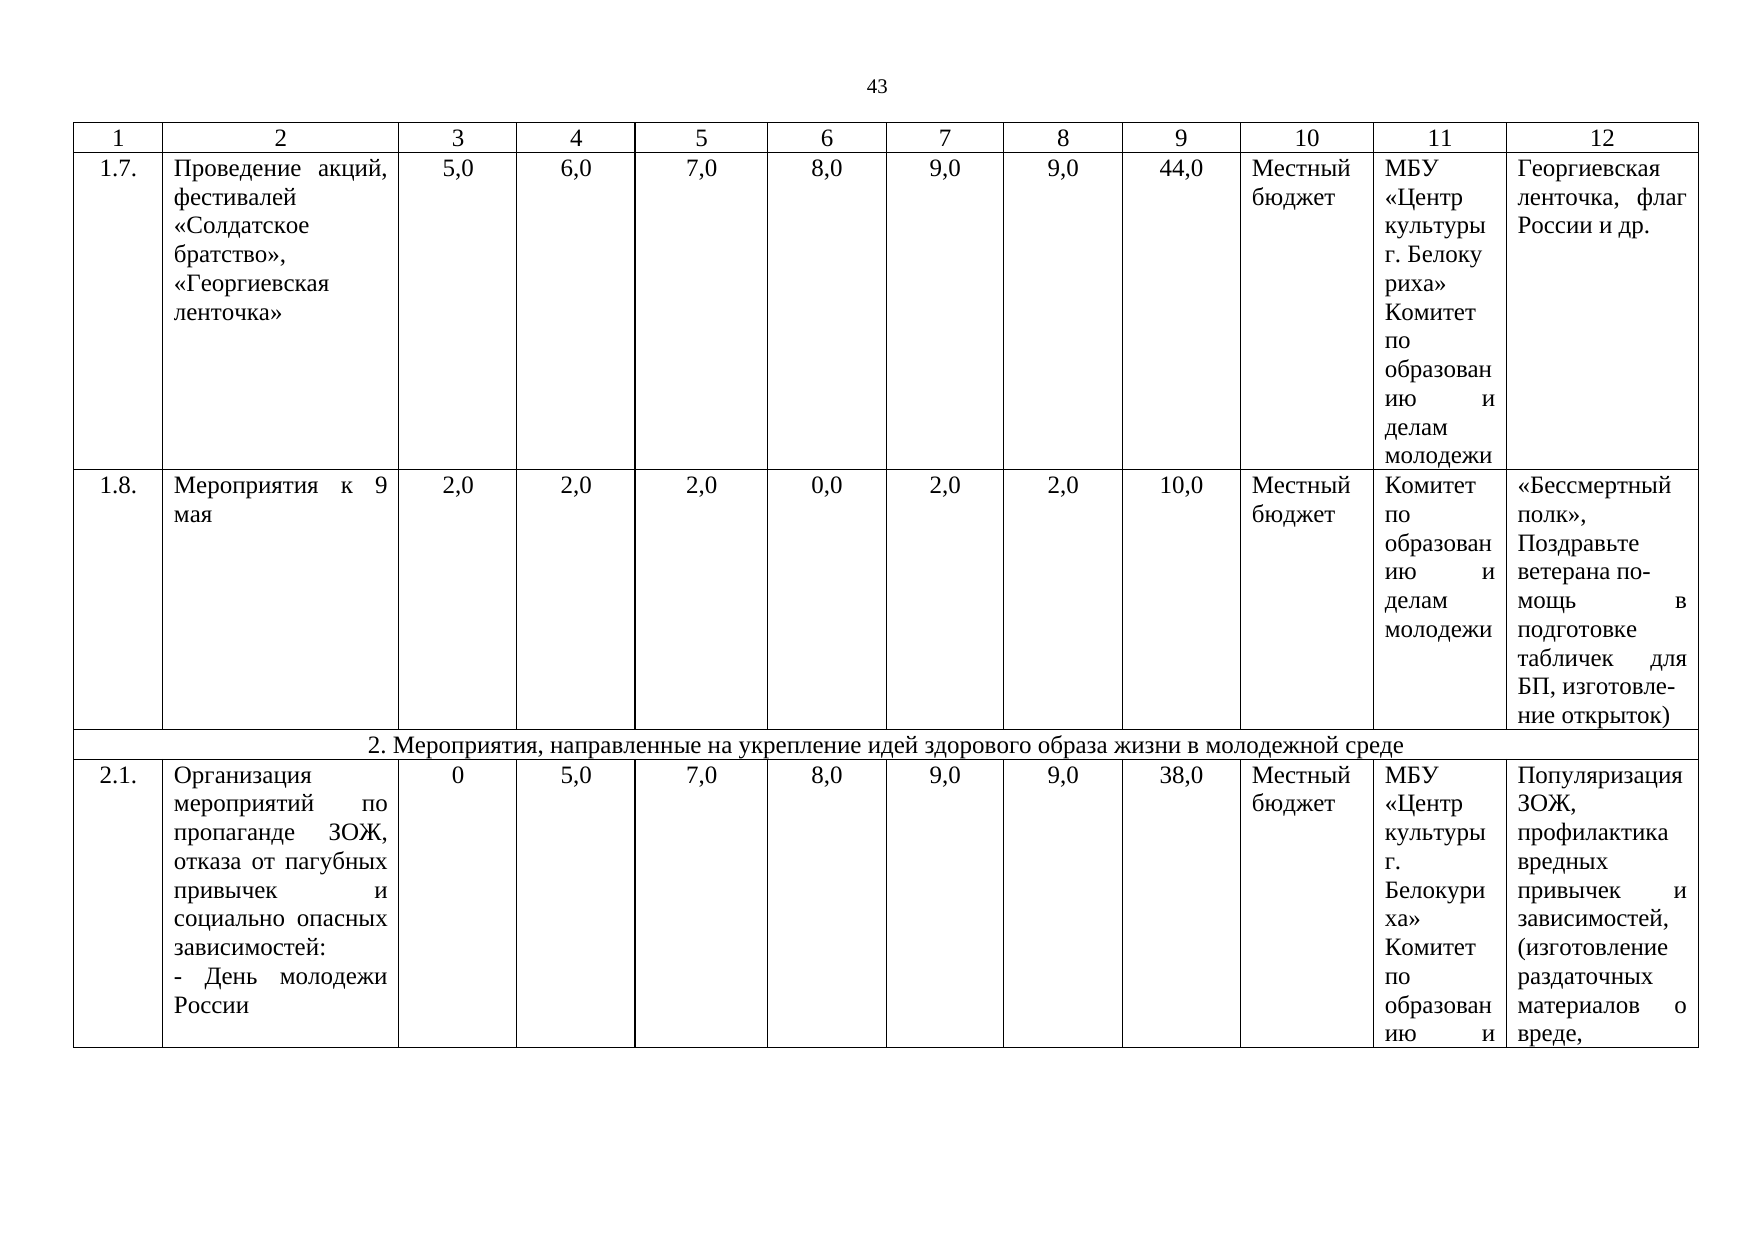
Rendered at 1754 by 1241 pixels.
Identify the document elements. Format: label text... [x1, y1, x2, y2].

table_cell 9,0 [1004, 760, 1122, 1047]
table_cell 1.8. [74, 470, 162, 729]
table_header 7 [887, 123, 1003, 152]
table_cell 9,0 [887, 760, 1003, 1047]
table_header 1 [74, 123, 162, 152]
table_cell 8,0 [768, 760, 886, 1047]
table_cell 2.1. [74, 760, 162, 1047]
table_cell МБУ «Центр культуры г. Белоку риха» Комитет по образованию и делам молодежи [1374, 153, 1506, 469]
table_cell 5,0 [399, 153, 516, 469]
table_cell 2,0 [1004, 470, 1122, 729]
table_cell 9,0 [887, 153, 1003, 469]
table_cell 7,0 [636, 153, 767, 469]
table_header 6 [768, 123, 886, 152]
table_cell 10,0 [1123, 470, 1240, 729]
table_cell 0 [399, 760, 516, 1047]
table_cell Проведение акций, фестивалей «Солдатское братство», «Георгиевская ленточка» [163, 153, 398, 469]
table_cell 2. Мероприятия, направленные на укрепление идей здорового образа жизни в молодежной среде [74, 730, 1698, 759]
table_cell 8,0 [768, 153, 886, 469]
table_cell 2,0 [399, 470, 516, 729]
table_cell Местный бюджет [1241, 760, 1373, 1047]
table_cell 7,0 [636, 760, 767, 1047]
table_cell 6,0 [517, 153, 634, 469]
table_cell Комитет по образованию и делам молодежи [1374, 470, 1506, 729]
table_cell 2,0 [636, 470, 767, 729]
table_cell 0,0 [768, 470, 886, 729]
table_cell Георгиевская ленточка, флаг России и др. [1507, 153, 1698, 469]
table_header 3 [399, 123, 516, 152]
table_header 8 [1004, 123, 1122, 152]
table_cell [1374, 760, 1506, 1047]
table_cell 9,0 [1004, 153, 1122, 469]
table_header 9 [1123, 123, 1240, 152]
table_header 4 [517, 123, 634, 152]
table_header 5 [636, 123, 767, 152]
table_cell 5,0 [517, 760, 634, 1047]
table_cell Местный бюджет [1241, 153, 1373, 469]
table_cell 2,0 [887, 470, 1003, 729]
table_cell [1507, 760, 1698, 1047]
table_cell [163, 760, 398, 1047]
table_cell Мероприятия к 9 мая [163, 470, 398, 729]
table_header 2 [163, 123, 398, 152]
table_header 11 [1374, 123, 1506, 152]
table_header 12 [1507, 123, 1698, 152]
table_header 10 [1241, 123, 1373, 152]
table_cell Местный бюджет [1241, 470, 1373, 729]
table_cell 44,0 [1123, 153, 1240, 469]
table_cell «Бессмертный полк», Поздравьте ветерана по- мощь в подготовке табличек для БП, изготовле- ние открыток) [1507, 470, 1698, 729]
table_cell 1.7. [74, 153, 162, 469]
table_cell 2,0 [517, 470, 634, 729]
table_cell 38,0 [1123, 760, 1240, 1047]
